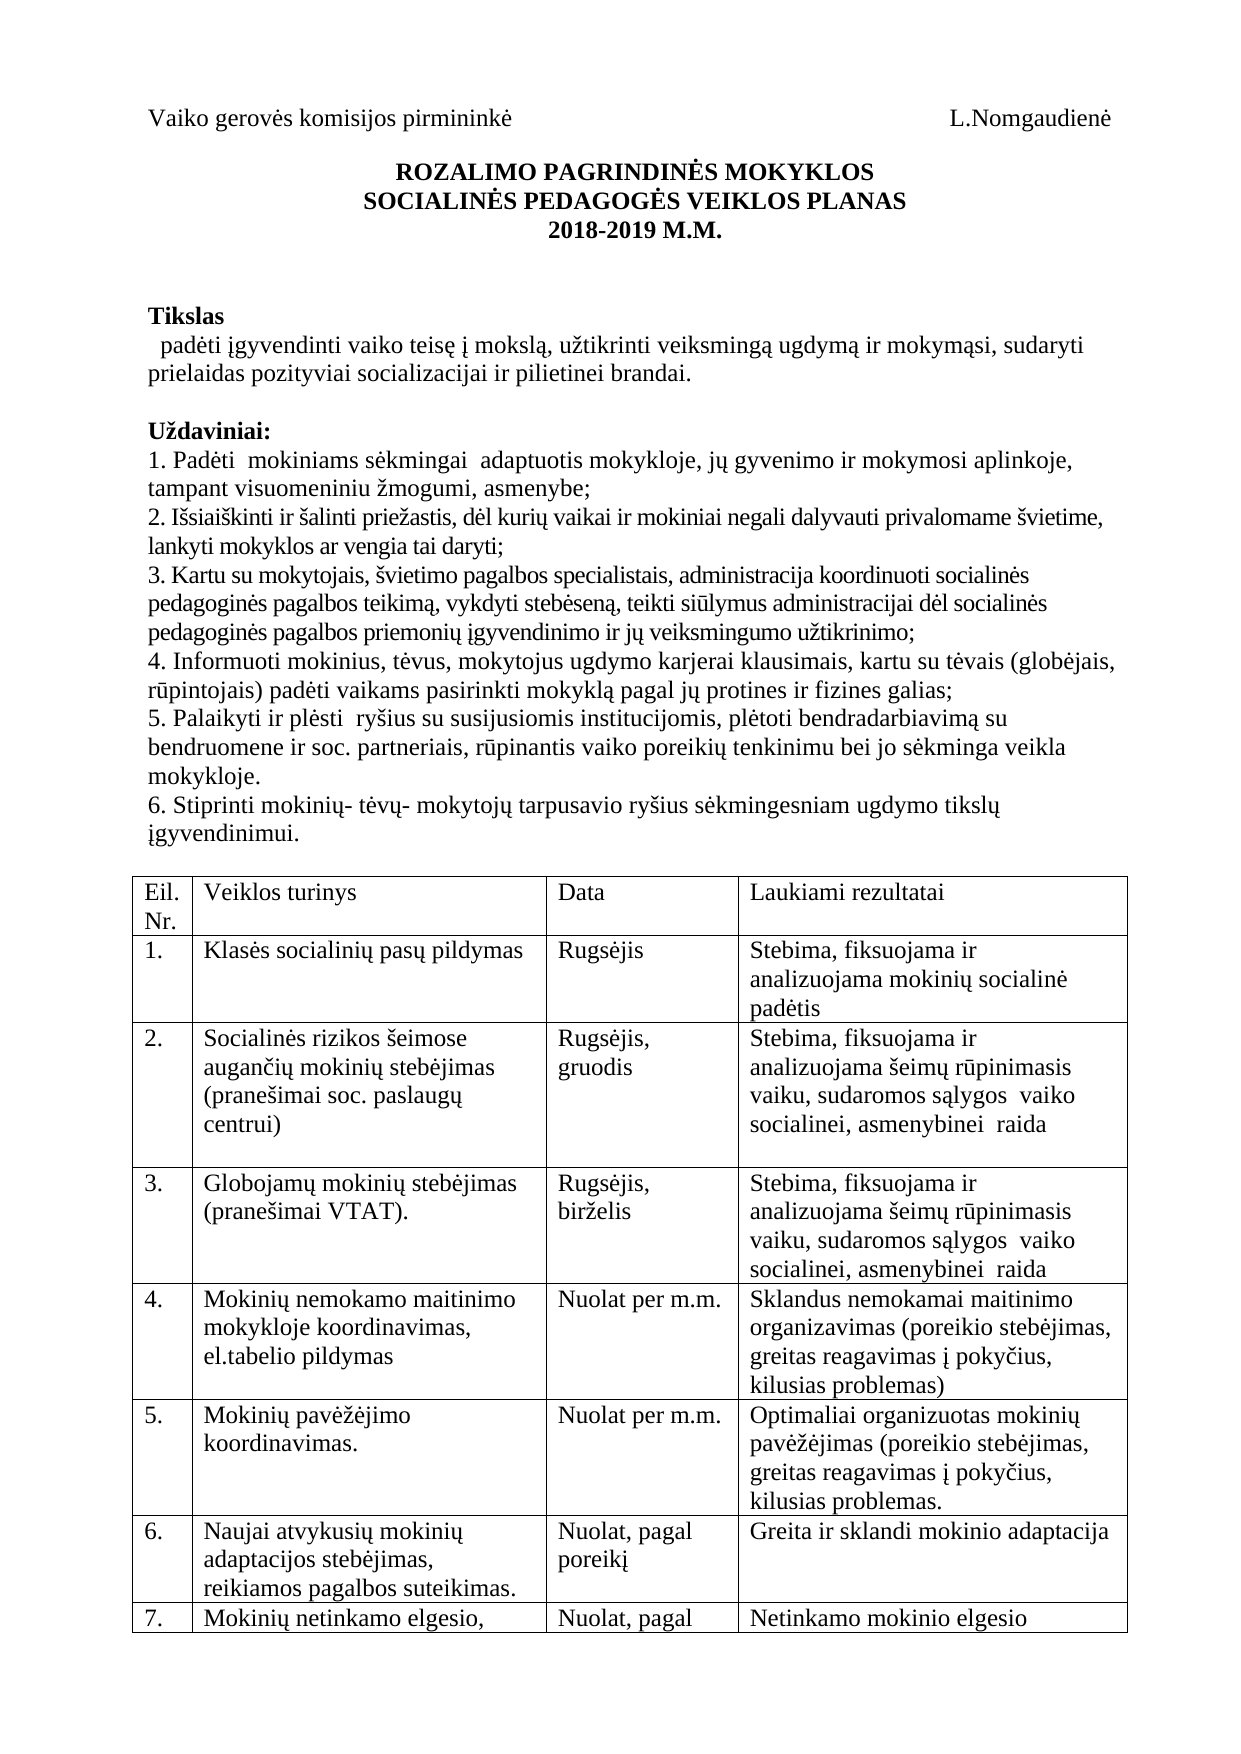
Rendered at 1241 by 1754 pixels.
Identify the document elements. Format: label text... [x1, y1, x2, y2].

text 4. Informuoti mokinius, tėvus, mokytojus ugdymo karjerai klausimais, kartu su tėvais (globėjais, rūpintojais) padėti vaikams pasirinkti mokyklą pagal jų protines ir fizines galias; [148, 646, 1122, 703]
text 5. Palaikyti ir plėsti ryšius su susijusiomis institucijomis, plėtoti bendradarbiavimą su bendruomene ir soc. partneriais, rūpinantis vaiko poreikių tenkinimu bei jo sėkminga veikla mokykloje. [148, 703, 1122, 790]
table_header Veiklos turinys [193, 877, 546, 934]
table_cell Mokinių nemokamo maitinimo mokykloje koordinavimas, el.tabelio pildymas [193, 1284, 546, 1399]
table_cell 3. [133, 1168, 192, 1283]
table_cell Stebima, fiksuojama ir analizuojama šeimų rūpinimasis vaiku, sudaromos sąlygos vaiko socialinei, asmenybinei raida [739, 1168, 1127, 1283]
text ROZALIMO PAGRINDINĖS MOKYKLOS [148, 157, 1122, 186]
table_cell Sklandus nemokamai maitinimo organizavimas (poreikio stebėjimas, greitas reagavimas į pokyčius, kilusias problemas) [739, 1284, 1127, 1399]
table_cell Rugsėjis, birželis [547, 1168, 738, 1283]
table_cell Nuolat per m.m. [547, 1284, 738, 1399]
table_cell 2. [133, 1023, 192, 1167]
table_cell Rugsėjis, gruodis [547, 1023, 738, 1167]
table_cell Klasės socialinių pasų pildymas [193, 936, 546, 1022]
text 2. Išsiaiškinti ir šalinti priežastis, dėl kurių vaikai ir mokiniai negali dalyvauti privalomame švietime, lankyti mokyklos ar vengia tai daryti; [148, 502, 1122, 560]
table_cell Stebima, fiksuojama ir analizuojama šeimų rūpinimasis vaiku, sudaromos sąlygos vaiko socialinei, asmenybinei raida [739, 1023, 1127, 1167]
table_cell Stebima, fiksuojama ir analizuojama mokinių socialinė padėtis [739, 936, 1127, 1022]
table_cell Socialinės rizikos šeimose augančių mokinių stebėjimas (pranešimai soc. paslaugų centrui) [193, 1023, 546, 1167]
table_cell Rugsėjis [547, 936, 738, 1022]
table_cell 4. [133, 1284, 192, 1399]
table_cell Nuolat, pagal poreikį [547, 1516, 738, 1602]
table_cell Mokinių pavėžėjimo koordinavimas. [193, 1400, 546, 1515]
table_header Data [547, 877, 738, 934]
text Vaiko gerovės komisijos pirmininkė L.Nomgaudienė [148, 103, 1122, 132]
text 6. Stiprinti mokinių- tėvų- mokytojų tarpusavio ryšius sėkmingesniam ugdymo tikslų įgyvendinimui. [148, 790, 1122, 847]
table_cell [739, 1603, 1127, 1632]
table_cell 7. [133, 1603, 192, 1632]
table_cell 6. [133, 1516, 192, 1602]
table_header Laukiami rezultatai [739, 877, 1127, 934]
table_cell Optimaliai organizuotas mokinių pavėžėjimas (poreikio stebėjimas, greitas reagavimas į pokyčius, kilusias problemas. [739, 1400, 1127, 1515]
text Uždaviniai: [148, 416, 1122, 445]
table_cell Nuolat per m.m. [547, 1400, 738, 1515]
text 2018-2019 M.M. [148, 215, 1122, 243]
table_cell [547, 1603, 738, 1632]
table_header Eil.Nr. [133, 877, 192, 934]
table_cell Globojamų mokinių stebėjimas (pranešimai VTAT). [193, 1168, 546, 1283]
text padėti įgyvendinti vaiko teisę į mokslą, užtikrinti veiksmingą ugdymą ir mokymąsi, sudaryti prielaidas pozityviai socializacijai ir pilietinei brandai. [148, 330, 1122, 387]
table_cell Naujai atvykusių mokinių adaptacijos stebėjimas, reikiamos pagalbos suteikimas. [193, 1516, 546, 1602]
text 3. Kartu su mokytojais, švietimo pagalbos specialistais, administracija koordinuoti socialinės pedagoginės pagalbos teikimą, vykdyti stebėseną, teikti siūlymus administracijai dėl socialinės pedagoginės pagalbos priemonių įgyvendinimo ir jų veiksmingumo užtikrinimo; [148, 560, 1122, 646]
text 1. Padėti mokiniams sėkmingai adaptuotis mokykloje, jų gyvenimo ir mokymosi aplinkoje, tampant visuomeniniu žmogumi, asmenybe; [148, 445, 1122, 502]
table_cell 1. [133, 936, 192, 1022]
text Tikslas [148, 301, 1122, 330]
table_cell 5. [133, 1400, 192, 1515]
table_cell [193, 1603, 546, 1632]
table_cell Greita ir sklandi mokinio adaptacija [739, 1516, 1127, 1602]
text SOCIALINĖS PEDAGOGĖS VEIKLOS PLANAS [148, 186, 1122, 215]
